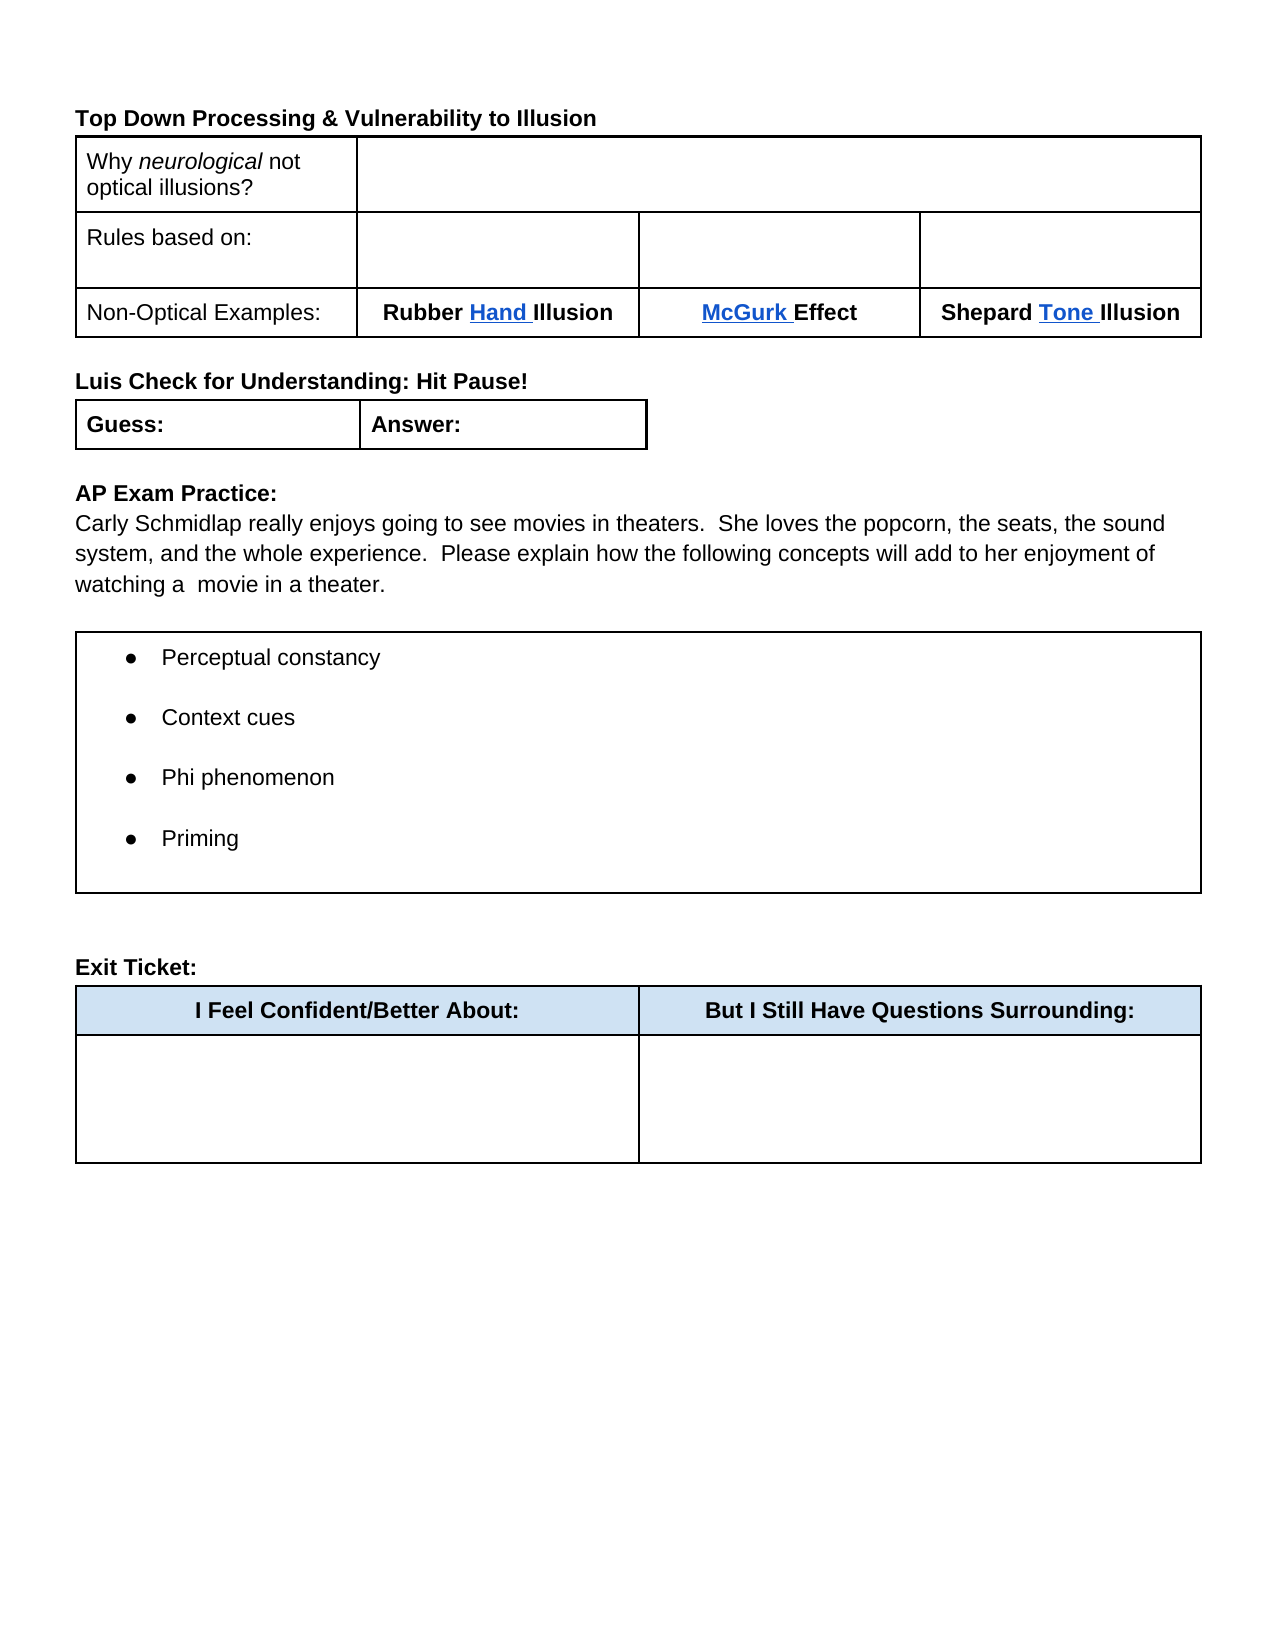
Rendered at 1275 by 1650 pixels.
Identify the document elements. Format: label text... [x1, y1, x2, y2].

table_cell [358, 213, 638, 287]
table_header But I Still Have Questions Surrounding: [640, 987, 1200, 1034]
table_cell [77, 1036, 638, 1162]
table_header Answer: [361, 401, 645, 448]
text Carly Schmidlap really enjoys going to see movies in theaters. She loves the popcorn, the seats, the sound system, and the whole experience. Please explain how the following concepts will add to her enjoyment of watching a movie in a theater. [75, 510, 1200, 597]
text Luis Check for Understanding: Hit Pause! [75, 368, 1200, 394]
table_header Perceptual constancy Context cues Phi phenomenon Priming [77, 633, 1200, 892]
table_cell Rules based on: [77, 213, 356, 287]
table_cell Rubber Hand Illusion [358, 289, 638, 336]
text Top Down Processing & Vulnerability to Illusion [75, 105, 1200, 132]
table_cell Shepard Tone Illusion [921, 289, 1200, 336]
table_cell [921, 213, 1200, 287]
table_cell Non-Optical Examples: [77, 289, 356, 336]
table_header Guess: [77, 401, 359, 448]
table_header [358, 138, 1200, 211]
table_header Why neurological not optical illusions? [77, 138, 356, 211]
table_cell [640, 213, 919, 287]
table_cell [640, 1036, 1200, 1162]
text AP Exam Practice: [75, 480, 1200, 506]
table_header I Feel Confident/Better About: [77, 987, 638, 1034]
table_cell McGurk Effect [640, 289, 919, 336]
text Exit Ticket: [75, 954, 1200, 981]
